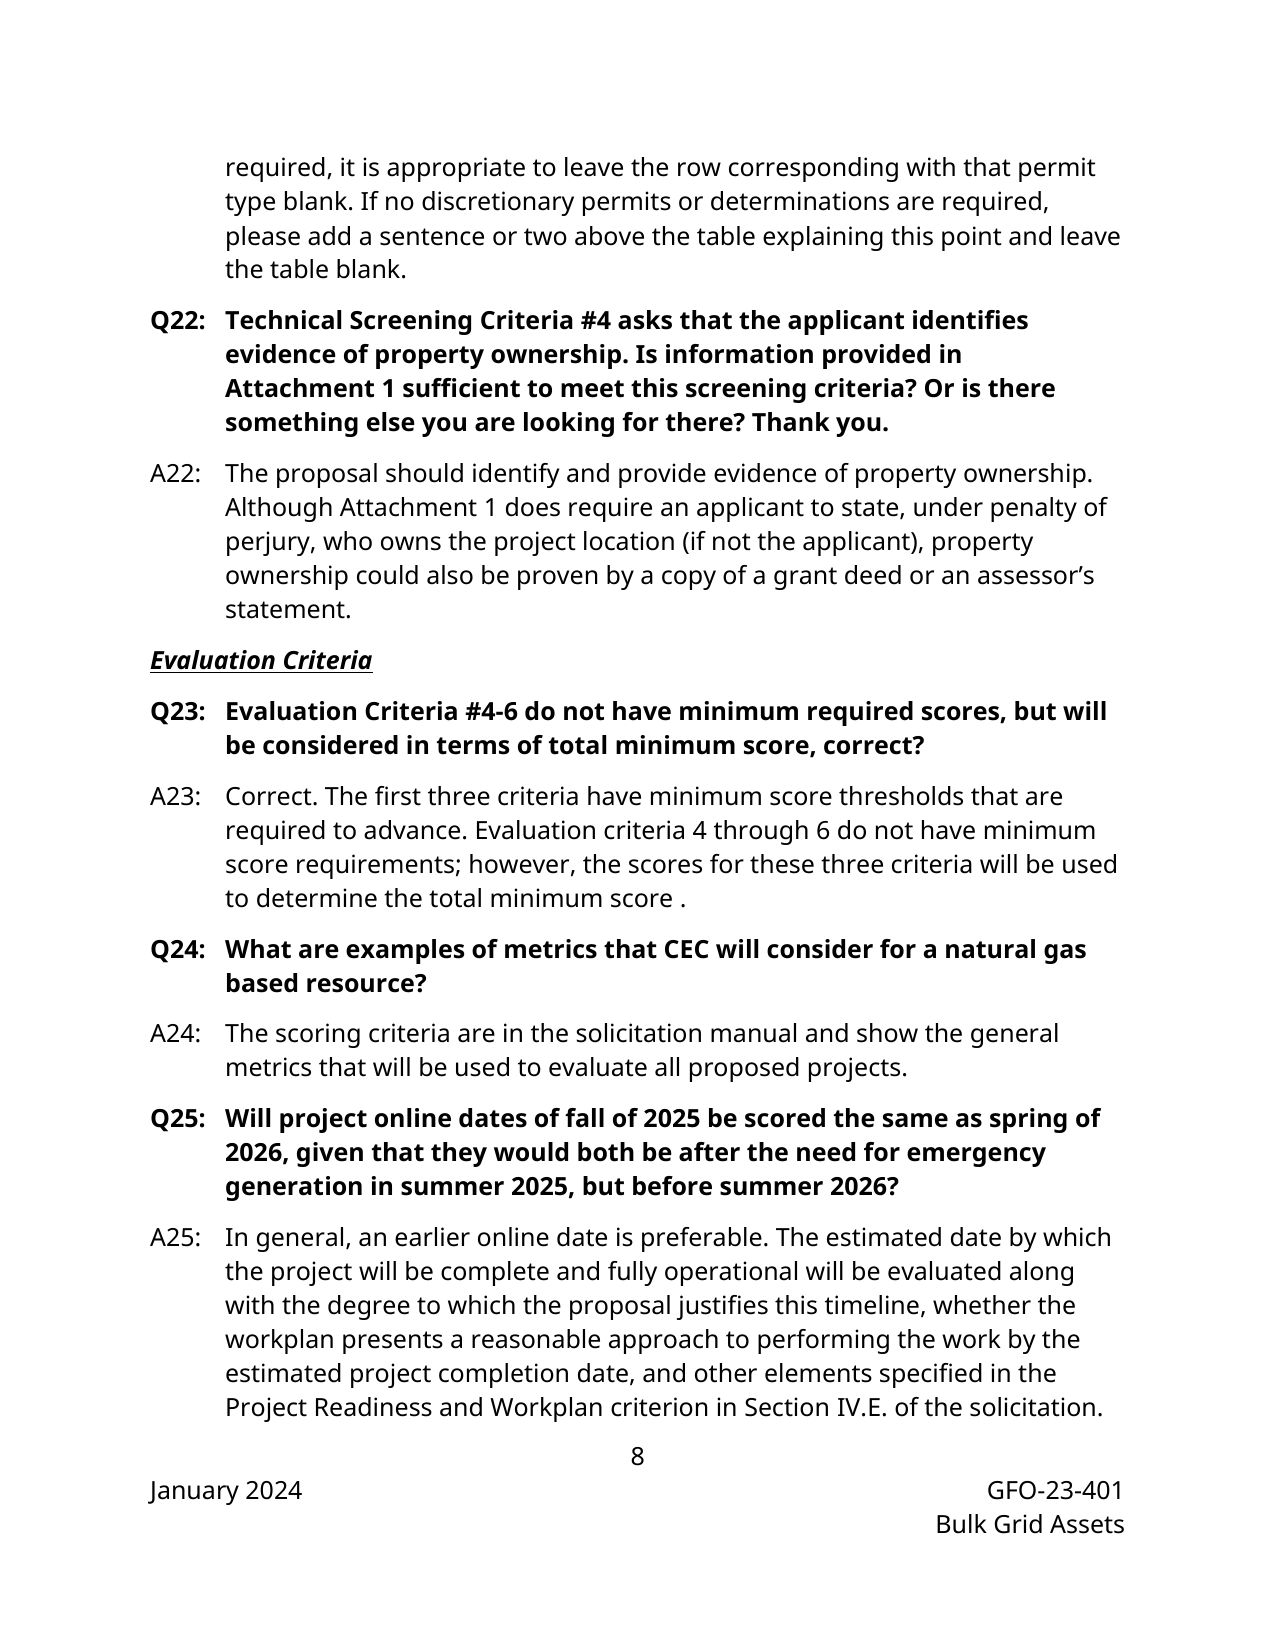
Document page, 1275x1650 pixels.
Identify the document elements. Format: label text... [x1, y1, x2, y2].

text Q23: Evaluation Criteria #4-6 do not have minimum required scores, but will be considered in terms of total minimum score, correct? [150, 693, 1125, 762]
text Q22: Technical Screening Criteria #4 asks that the applicant identifies evidence of property ownership. Is information provided in Attachment 1 sufficient to meet this screening criteria? Or is there something else you are looking for there? Thank you. [150, 303, 1125, 439]
text A22: The proposal should identify and provide evidence of property ownership. Although Attachment 1 does require an applicant to state, under penalty of perjury, who owns the project location (if not the applicant), property ownership could also be proven by a copy of a grant deed or an assessor’s statement. [150, 456, 1125, 626]
text A25: In general, an earlier online date is preferable. The estimated date by which the project will be complete and fully operational will be evaluated along with the degree to which the proposal justifies this timeline, whether the workplan presents a reasonable approach to performing the work by the estimated project completion date, and other elements specified in the Project Readiness and Workplan criterion in Section IV.E. of the solicitation. [150, 1220, 1125, 1424]
text Q25: Will project online dates of fall of 2025 be scored the same as spring of 2026, given that they would both be after the need for emergency generation in summer 2025, but before summer 2026? [150, 1101, 1125, 1203]
text A23: Correct. The first three criteria have minimum score thresholds that are required to advance. Evaluation criteria 4 through 6 do not have minimum score requirements; however, the scores for these three criteria will be used to determine the total minimum score . [150, 778, 1125, 914]
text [150, 150, 1125, 286]
text Q24: What are examples of metrics that CEC will consider for a natural gas based resource? [150, 931, 1125, 999]
text A24: The scoring criteria are in the solicitation manual and show the general metrics that will be used to evaluate all proposed projects. [150, 1016, 1125, 1084]
text Evaluation Criteria [150, 643, 1125, 677]
